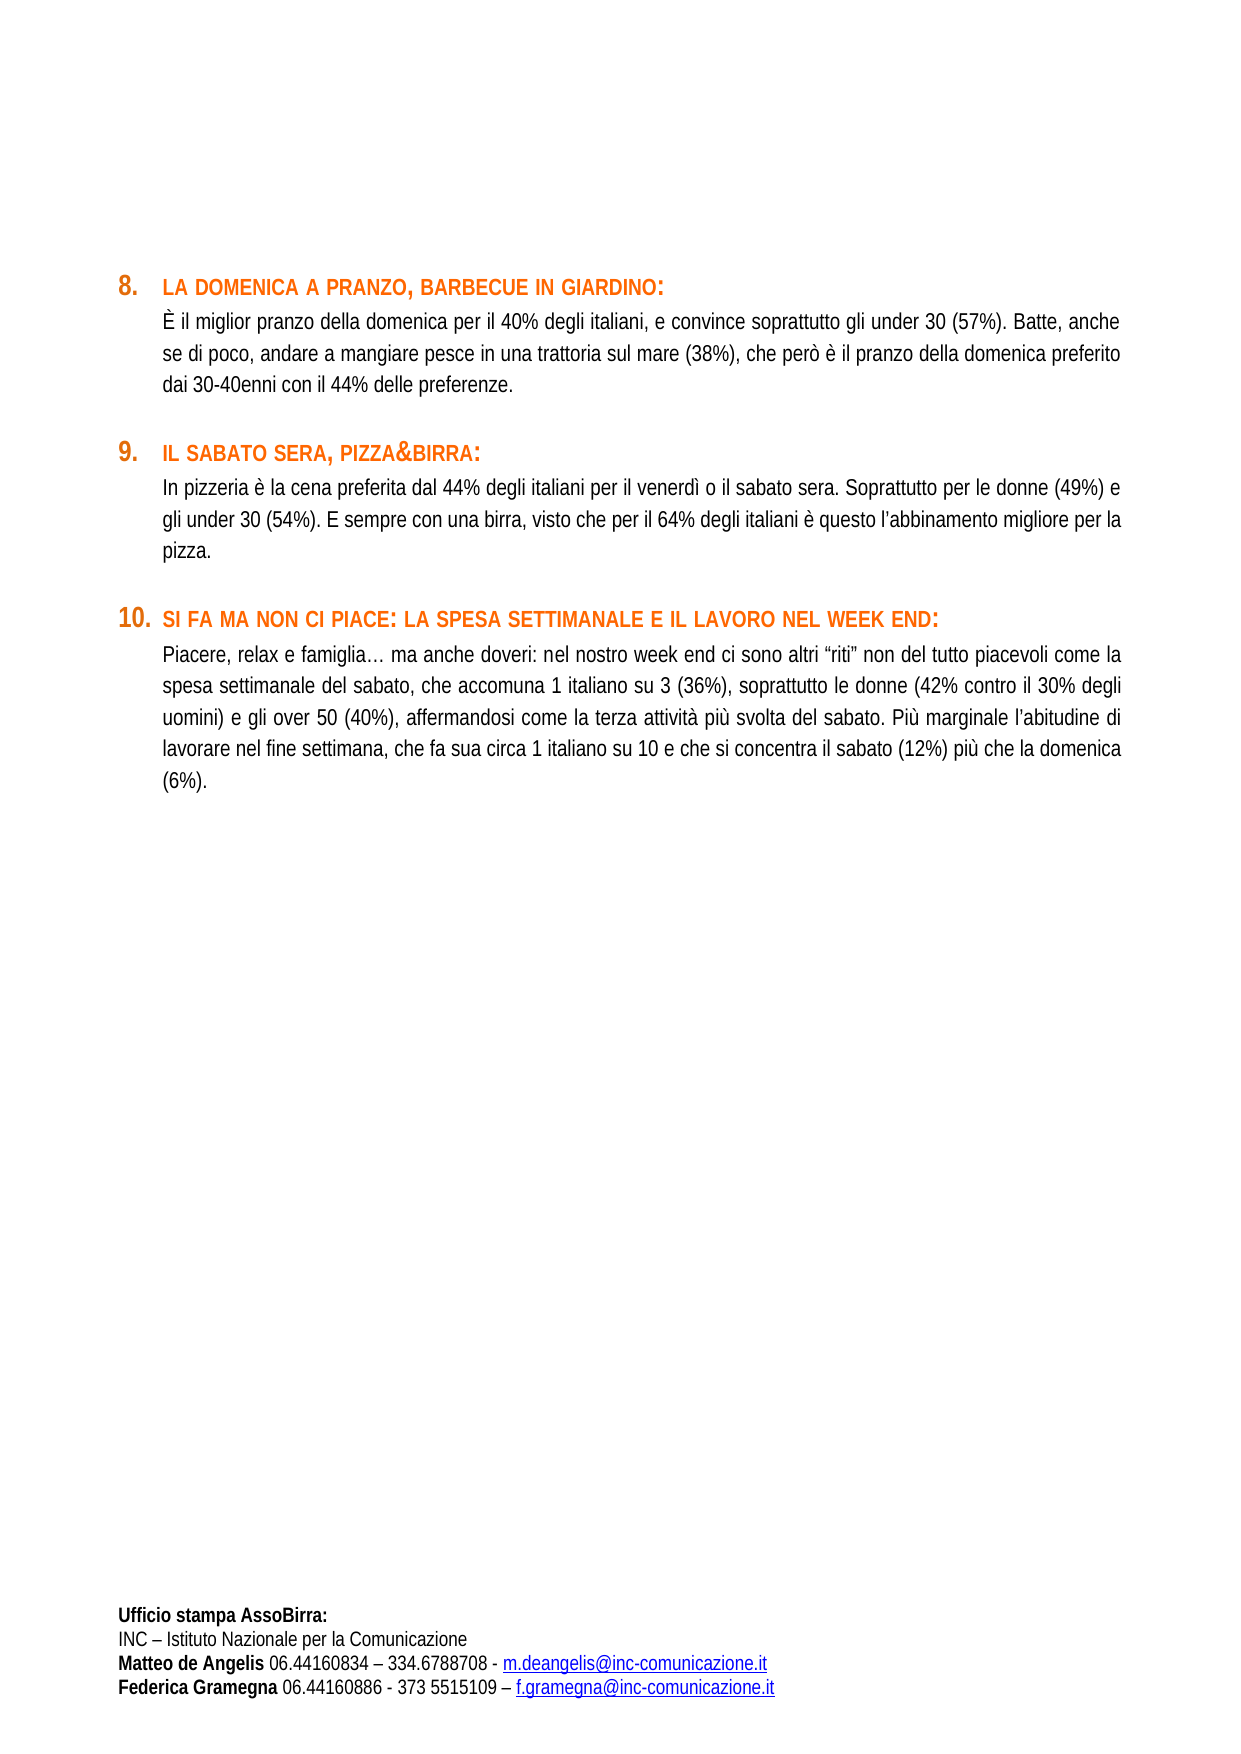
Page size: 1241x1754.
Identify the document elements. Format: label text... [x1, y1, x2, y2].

list il sabato sera, pizza&birra: [118, 434, 1122, 468]
list la domenica a pranzo, barbecue in giardino: [118, 268, 1122, 301]
list È il miglior pranzo della domenica per il 40% degli italiani, e convince soprattutto gli under 30 (57%). Batte, anche se di poco, andare a mangiare pesce in una trattoria sul mare (38%), che però è il pranzo della domenica preferito dai 30-40enni con il 44% delle preferenze. [162, 308, 1122, 397]
list In pizzeria è la cena preferita dal 44% degli italiani per il venerdì o il sabato sera. Soprattutto per le donne (49%) e gli under 30 (54%). E sempre con una birra, visto che per il 64% degli italiani è questo l’abbinamento migliore per la pizza. [162, 474, 1122, 564]
list Piacere, relax e famiglia… ma anche doveri: nel nostro week end ci sono altri “riti” non del tutto piacevoli come la spesa settimanale del sabato, che accomuna 1 italiano su 3 (36%), soprattutto le donne (42% contro il 30% degli uomini) e gli over 50 (40%), affermandosi come la terza attività più svolta del sabato. Più marginale l’abitudine di lavorare nel fine settimana, che fa sua circa 1 italiano su 10 e che si concentra il sabato (12%) più che la domenica (6%). [162, 641, 1122, 793]
list si fa ma non ci piace: la spesa settimanale e il lavoro nel week end: [118, 601, 1122, 634]
